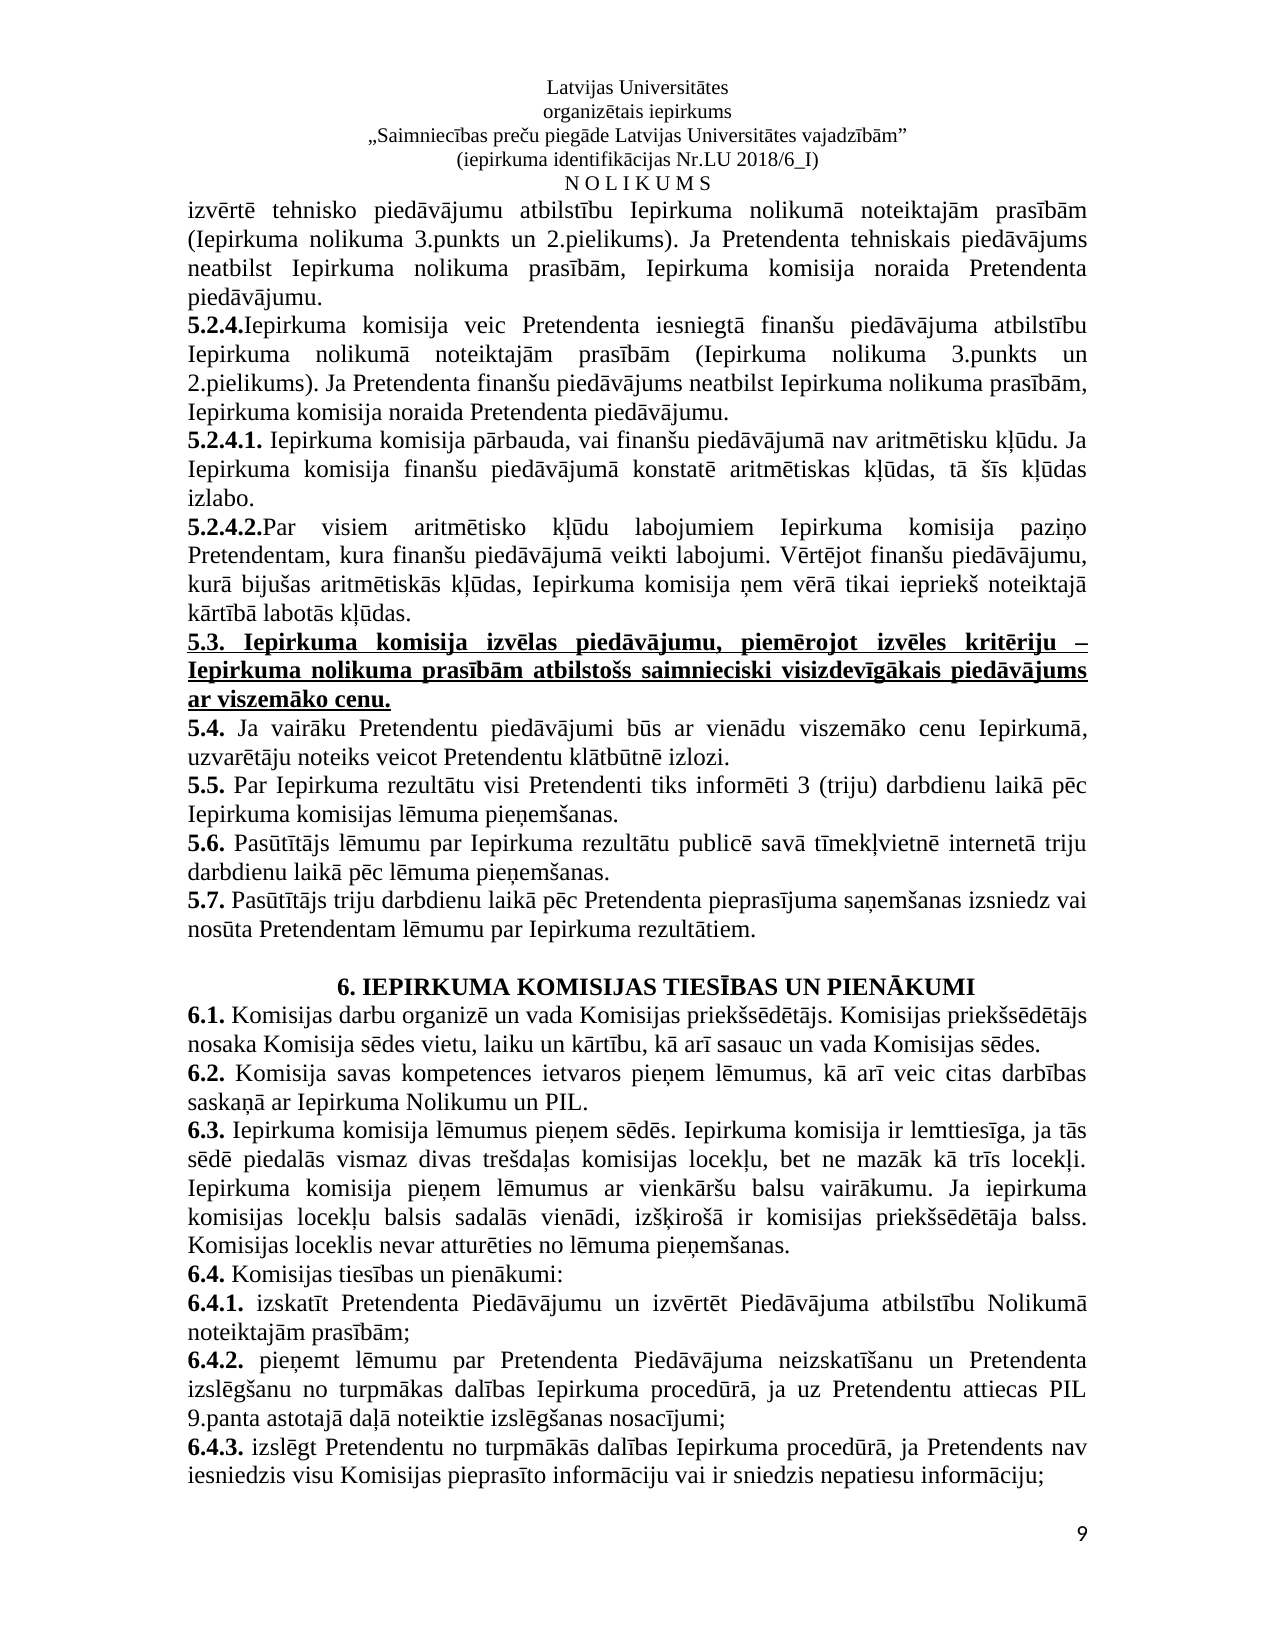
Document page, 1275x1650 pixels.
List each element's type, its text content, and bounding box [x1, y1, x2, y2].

text 5.2.4.2.Par visiem aritmētisko kļūdu labojumiem Iepirkuma komisija paziņo Pretendentam, kura finanšu piedāvājumā veikti labojumi. Vērtējot finanšu piedāvājumu, kurā bijušas aritmētiskās kļūdas, Iepirkuma komisija ņem vērā tikai iepriekš noteiktajā kārtībā labotās kļūdas. [187, 512, 1088, 627]
text 5.2.4.1. Iepirkuma komisija pārbauda, vai finanšu piedāvājumā nav aritmētisku kļūdu. Ja Iepirkuma komisija finanšu piedāvājumā konstatē aritmētiskas kļūdas, tā šīs kļūdas izlabo. [187, 425, 1088, 512]
text 5.2.4.Iepirkuma komisija veic Pretendenta iesniegtā finanšu piedāvājuma atbilstību Iepirkuma nolikumā noteiktajām prasībām (Iepirkuma nolikuma 3.punkts un 2.pielikums). Ja Pretendenta finanšu piedāvājums neatbilst Iepirkuma nolikuma prasībām, Iepirkuma komisija noraida Pretendenta piedāvājumu. [187, 310, 1088, 425]
text 5.7. Pasūtītājs triju darbdienu laikā pēc Pretendenta pieprasījuma saņemšanas izsniedz vai nosūta Pretendentam lēmumu par Iepirkuma rezultātiem. [187, 885, 1088, 943]
subtitle 6. IEPIRKUMA KOMISIJAS TIESĪBAS UN PIENĀKUMI [225, 972, 1088, 1000]
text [187, 195, 1088, 310]
text 6.4.1. izskatīt Pretendenta Piedāvājumu un izvērtēt Piedāvājuma atbilstību Nolikumā noteiktajām prasībām; [187, 1288, 1088, 1345]
text 6.1. Komisijas darbu organizē un vada Komisijas priekšsēdētājs. Komisijas priekšsēdētājs nosaka Komisija sēdes vietu, laiku un kārtību, kā arī sasauc un vada Komisijas sēdes. [187, 1000, 1088, 1058]
text 6.4. Komisijas tiesības un pienākumi: [187, 1259, 1088, 1288]
text 5.4. Ja vairāku Pretendentu piedāvājumi būs ar vienādu viszemāko cenu Iepirkumā, uzvarētāju noteiks veicot Pretendentu klātbūtnē izlozi. [187, 713, 1088, 770]
text 5.3. Iepirkuma komisija izvēlas piedāvājumu, piemērojot izvēles kritēriju – Iepirkuma nolikuma prasībām atbilstošs saimnieciski visizdevīgākais piedāvājums ar viszemāko cenu. [187, 653, 1088, 680]
text 5.6. Pasūtītājs lēmumu par Iepirkuma rezultātu publicē savā tīmekļvietnē internetā triju darbdienu laikā pēc lēmuma pieņemšanas. [187, 828, 1088, 885]
text 5.5. Par Iepirkuma rezultātu visi Pretendenti tiks informēti 3 (triju) darbdienu laikā pēc Iepirkuma komisijas lēmuma pieņemšanas. [187, 770, 1088, 828]
text 6.4.2. pieņemt lēmumu par Pretendenta Piedāvājuma neizskatīšanu un Pretendenta izslēgšanu no turpmākas dalības Iepirkuma procedūrā, ja uz Pretendentu attiecas PIL 9.panta astotajā daļā noteiktie izslēgšanas nosacījumi; [187, 1345, 1088, 1432]
text 6.2. Komisija savas kompetences ietvaros pieņem lēmumus, kā arī veic citas darbības saskaņā ar Iepirkuma Nolikumu un PIL. [187, 1058, 1088, 1115]
text 5.3. Iepirkuma komisija izvēlas piedāvājumu, piemērojot izvēles kritēriju – Iepirkuma nolikuma prasībām atbilstošs saimnieciski visizdevīgākais piedāvājums ar viszemāko cenu. [187, 627, 1088, 652]
text 6.4.3. izslēgt Pretendentu no turpmākās dalības Iepirkuma procedūrā, ja Pretendents nav iesniedzis visu Komisijas pieprasīto informāciju vai ir sniedzis nepatiesu informāciju; [187, 1432, 1088, 1489]
text 5.3. Iepirkuma komisija izvēlas piedāvājumu, piemērojot izvēles kritēriju – Iepirkuma nolikuma prasībām atbilstošs saimnieciski visizdevīgākais piedāvājums ar viszemāko cenu. [187, 681, 1088, 713]
text 6.3. Iepirkuma komisija lēmumus pieņem sēdēs. Iepirkuma komisija ir lemttiesīga, ja tās sēdē piedalās vismaz divas trešdaļas komisijas locekļu, bet ne mazāk kā trīs locekļi. Iepirkuma komisija pieņem lēmumus ar vienkāršu balsu vairākumu. Ja iepirkuma komisijas locekļu balsis sadalās vienādi, izšķirošā ir komisijas priekšsēdētāja balss. Komisijas loceklis nevar atturēties no lēmuma pieņemšanas. [187, 1115, 1088, 1259]
